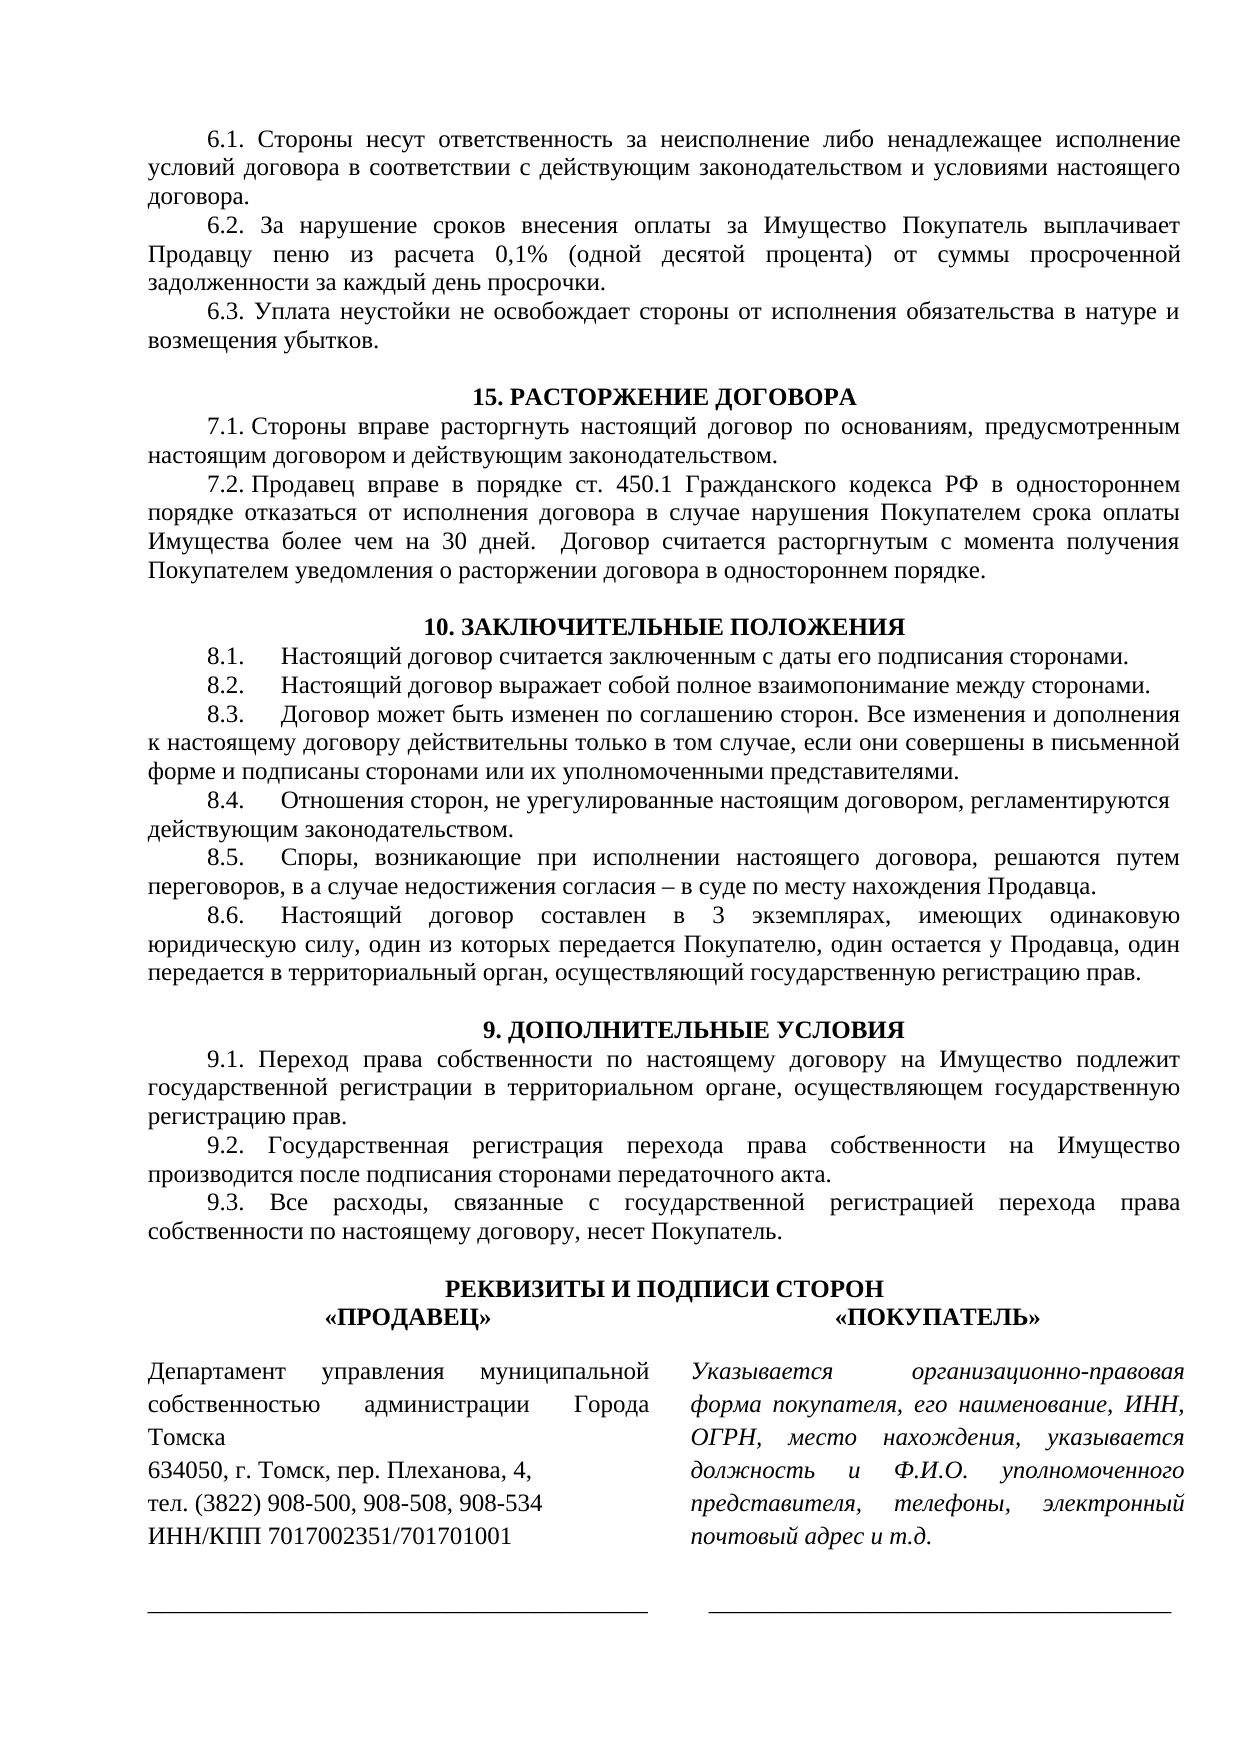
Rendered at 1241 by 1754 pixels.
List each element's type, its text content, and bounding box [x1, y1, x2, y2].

text 8.3. Договор может быть изменен по соглашению сторон. Все изменения и дополнения к настоящему договору действительны только в том случае, если они совершены в письменной форме и подписаны сторонами или их уполномоченными представителями. [148, 699, 1181, 785]
table_header «ПОКУПАТЕЛЬ» [679, 1303, 1196, 1356]
text 7.2. Продавец вправе в порядке ст. 450.1 Гражданского кодекса РФ в одностороннем порядке отказаться от исполнения договора в случае нарушения Покупателем срока оплаты Имущества более чем на 30 дней. Договор считается расторгнутым с момента получения Покупателем уведомления о расторжении договора в одностороннем порядке. [148, 469, 1181, 584]
text 6.2. За нарушение сроков внесения оплаты за Имущество Покупатель выплачивает Продавцу пеню из расчета 0,1% (одной десятой процента) от суммы просроченной задолженности за каждый день просрочки. [148, 210, 1181, 296]
list РАСТОРЖЕНИЕ ДОГОВОРА [148, 382, 1181, 411]
text 9.3. Все расходы, связанные с государственной регистрацией перехода права собственности по настоящему договору, несет Покупатель. [148, 1187, 1181, 1245]
text 8.4. Отношения сторон, не урегулированные настоящим договором, регламентируются действующим законодательством. [148, 785, 1181, 842]
text 9. ДОПОЛНИТЕЛЬНЫЕ УСЛОВИЯ [148, 1015, 1181, 1044]
text 9.2. Государственная регистрация перехода права собственности на Имущество производится после подписания сторонами передаточного акта. [148, 1130, 1181, 1187]
table_cell Департамент управления муниципальной собственностью администрации Города Томска . Томск, пер. Плеханова, 4, тел. (3822) 908-500, 908-508, 908-534 ИНН/КПП 7017002351/701701001 [136, 1356, 679, 1587]
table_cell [136, 1587, 679, 1616]
list ЗАКЛЮЧИТЕЛЬНЫЕ ПОЛОЖЕНИЯ [148, 612, 1181, 641]
table_cell Указывается организационно-правовая форма покупателя, его наименование, ИНН, ОГРН, место нахождения, указывается должность и Ф.И.О. уполномоченного представителя, телефоны, электронный почтовый адрес и т.д. [679, 1356, 1196, 1587]
text 7.1. Стороны вправе расторгнуть настоящий договор по основаниям, предусмотренным настоящим договором и действующим законодательством. [148, 411, 1181, 469]
text 9.1. Переход права собственности по настоящему договору на Имущество подлежит государственной регистрации в территориальном органе, осуществляющем государственную регистрацию прав. [148, 1044, 1181, 1130]
text 6.3. Уплата неустойки не освобождает стороны от исполнения обязательства в натуре и возмещения убытков. [148, 296, 1181, 354]
text 8.5. Споры, возникающие при исполнении настоящего договора, решаются путем переговоров, в а случае недостижения согласия – в суде по месту нахождения Продавца. [148, 842, 1181, 900]
text 8.1. Настоящий договор считается заключенным с даты его подписания сторонами. [148, 641, 1181, 670]
text РЕКВИЗИТЫ И ПОДПИСИ СТОРОН [148, 1274, 1181, 1302]
text 6.1. Стороны несут ответственность за неисполнение либо ненадлежащее исполнение условий договора в соответствии с действующим законодательством и условиями настоящего договора. [148, 124, 1181, 210]
text 8.6. Настоящий договор составлен в 3 экземплярах, имеющих одинаковую юридическую силу, один из которых передается Покупателю, один остается у Продавца, один передается в территориальный орган, осуществляющий государственную регистрацию прав. [148, 900, 1181, 986]
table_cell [679, 1587, 1196, 1616]
text 8.2. Настоящий договор выражает собой полное взаимопонимание между сторонами. [148, 670, 1181, 699]
table_header «ПРОДАВЕЦ» [136, 1303, 679, 1356]
